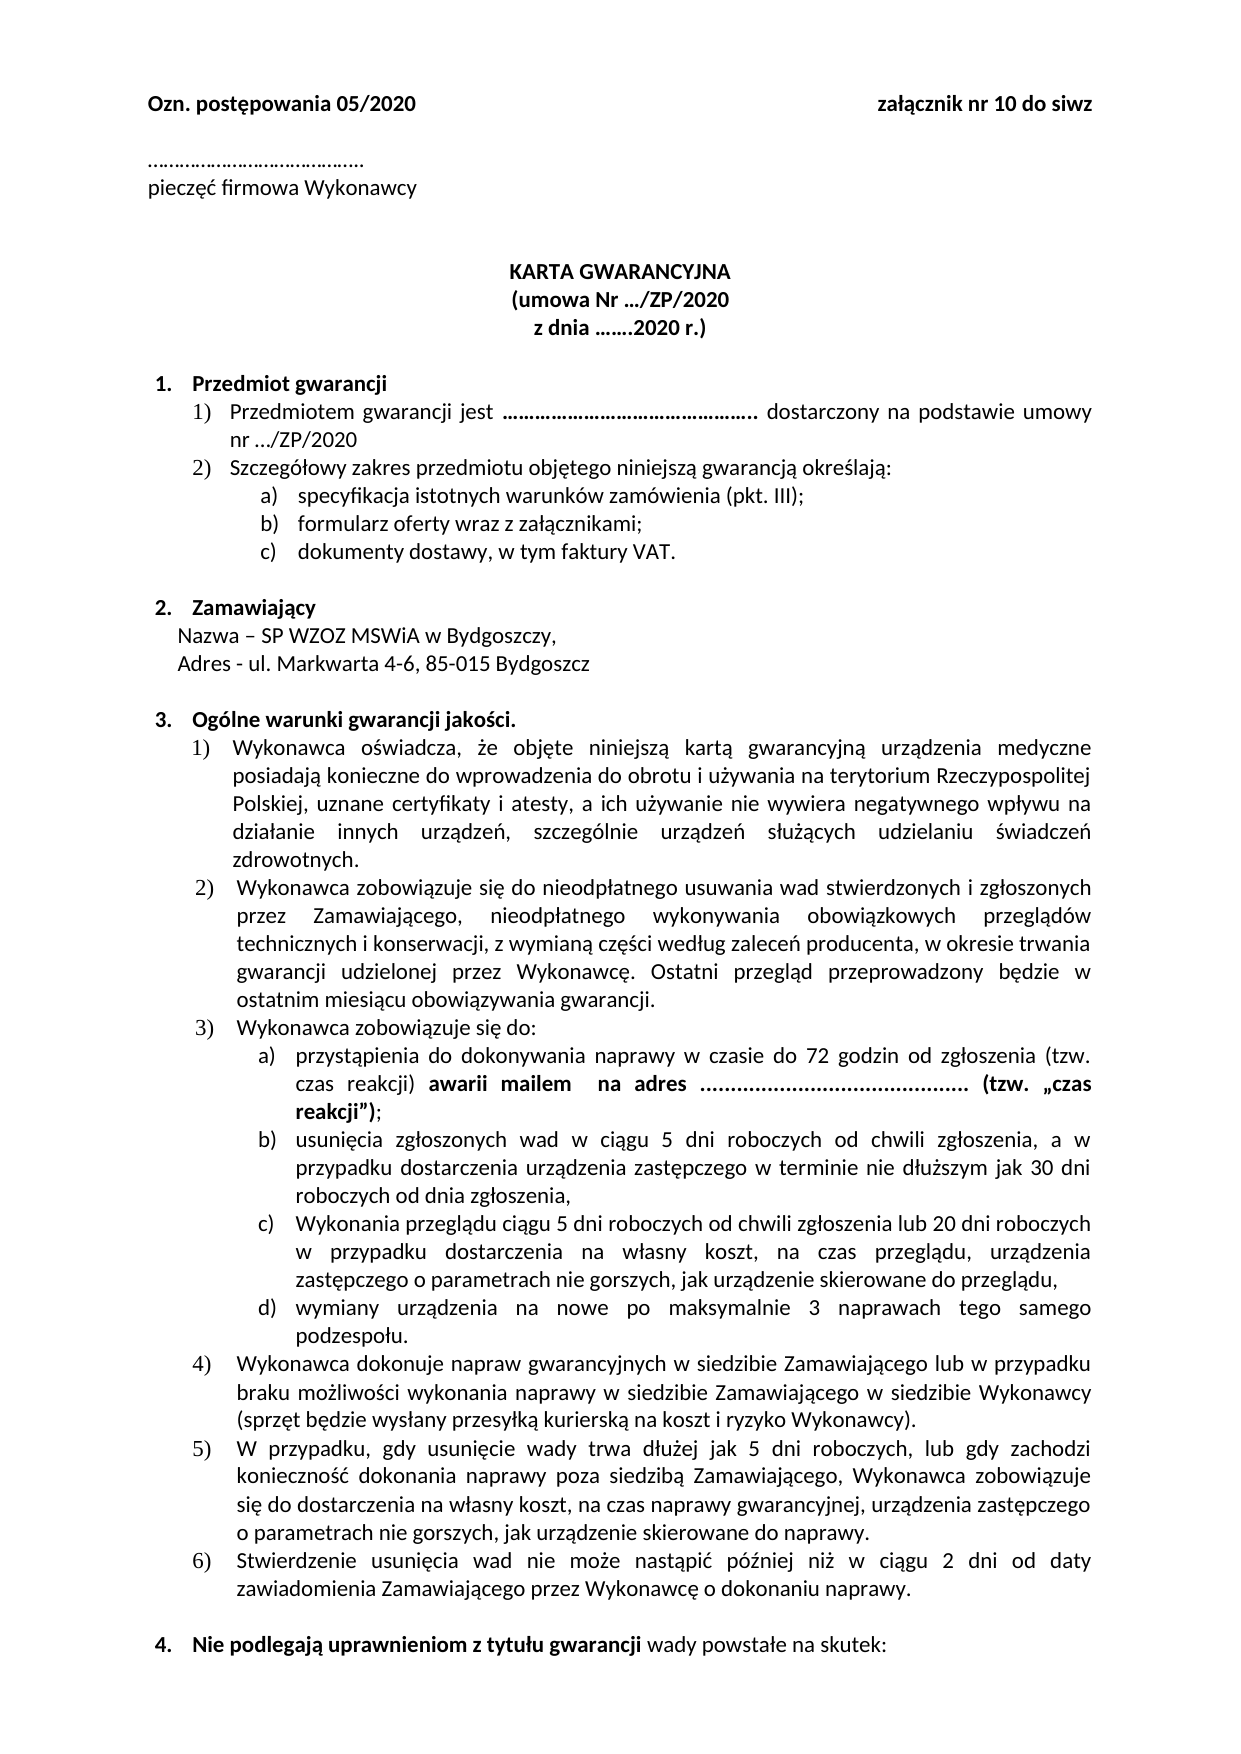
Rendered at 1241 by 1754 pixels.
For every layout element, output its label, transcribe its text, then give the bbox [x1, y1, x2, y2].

list usunięcia zgłoszonych wad w ciągu 5 dni roboczych od chwili zgłoszenia, a w przypadku dostarczenia urządzenia zastępczego w terminie nie dłuższym jak 30 dni roboczych od dnia zgłoszenia, [258, 1125, 1092, 1209]
list Wykonawca dokonuje napraw gwarancyjnych w siedzibie Zamawiającego lub w przypadku braku możliwości wykonania naprawy w siedzibie Zamawiającego w siedzibie Wykonawcy (sprzęt będzie wysłany przesyłką kurierską na koszt i ryzyko Wykonawcy). [192, 1349, 1092, 1434]
list Wykonawca zobowiązuje się do: [195, 1013, 1092, 1041]
text ………………………………….. [148, 145, 1092, 173]
text Nazwa – SP WZOZ MSWiA w Bydgoszczy, [177, 621, 1092, 649]
list Ogólne warunki gwarancji jakości. [154, 705, 1092, 733]
list Przedmiot gwarancji [154, 369, 1092, 397]
text (umowa Nr …/ZP/2020 [148, 285, 1092, 313]
list Wykonawca oświadcza, że objęte niniejszą kartą gwarancyjną urządzenia medyczne posiadają konieczne do wprowadzenia do obrotu i używania na terytorium Rzeczypospolitej Polskiej, uznane certyfikaty i atesty, a ich używanie nie wywiera negatywnego wpływu na działanie innych urządzeń, szczególnie urządzeń służących udzielaniu świadczeń zdrowotnych. [191, 733, 1092, 873]
list Wykonania przeglądu ciągu 5 dni roboczych od chwili zgłoszenia lub 20 dni roboczych w przypadku dostarczenia na własny koszt, na czas przeglądu, urządzenia zastępczego o parametrach nie gorszych, jak urządzenie skierowane do przeglądu, [258, 1209, 1092, 1293]
list formularz oferty wraz z załącznikami; [260, 509, 1092, 537]
list Zamawiający [154, 593, 1092, 621]
text z dnia …….2020 r.) [148, 313, 1092, 341]
text Adres - ul. Markwarta 4-6, 85-015 Bydgoszcz [177, 649, 1092, 677]
list przystąpienia do dokonywania naprawy w czasie do 72 godzin od zgłoszenia (tzw. czas reakcji) awarii mailem na adres ............................................ (tzw. „czas reakcji”); [258, 1041, 1092, 1125]
text KARTA GWARANCYJNA [148, 257, 1092, 285]
list Szczegółowy zakres przedmiotu objętego niniejszą gwarancją określają: [192, 453, 1092, 481]
list specyfikacja istotnych warunków zamówienia (pkt. III); [260, 481, 1092, 509]
list Przedmiotem gwarancji jest ……………………………………….. dostarczony na podstawie umowy nr …/ZP/2020 [192, 397, 1092, 453]
list Nie podlegają uprawnieniom z tytułu gwarancji wady powstałe na skutek: [154, 1630, 1092, 1658]
text Ozn. postępowania 05/2020 załącznik nr 10 do siwz [148, 89, 1092, 117]
list Wykonawca zobowiązuje się do nieodpłatnego usuwania wad stwierdzonych i zgłoszonych przez Zamawiającego, nieodpłatnego wykonywania obowiązkowych przeglądów technicznych i konserwacji, z wymianą części według zaleceń producenta, w okresie trwania gwarancji udzielonej przez Wykonawcę. Ostatni przegląd przeprowadzony będzie w ostatnim miesiącu obowiązywania gwarancji. [195, 873, 1092, 1013]
list wymiany urządzenia na nowe po maksymalnie 3 naprawach tego samego podzespołu. [258, 1293, 1092, 1349]
list dokumenty dostawy, w tym faktury VAT. [260, 537, 1092, 565]
text pieczęć firmowa Wykonawcy [148, 173, 1092, 201]
list W przypadku, gdy usunięcie wady trwa dłużej jak 5 dni roboczych, lub gdy zachodzi konieczność dokonania naprawy poza siedzibą Zamawiającego, Wykonawca zobowiązuje się do dostarczenia na własny koszt, na czas naprawy gwarancyjnej, urządzenia zastępczego o parametrach nie gorszych, jak urządzenie skierowane do naprawy. [192, 1434, 1092, 1546]
list Stwierdzenie usunięcia wad nie może nastąpić później niż w ciągu 2 dni od daty zawiadomienia Zamawiającego przez Wykonawcę o dokonaniu naprawy. [192, 1546, 1092, 1602]
